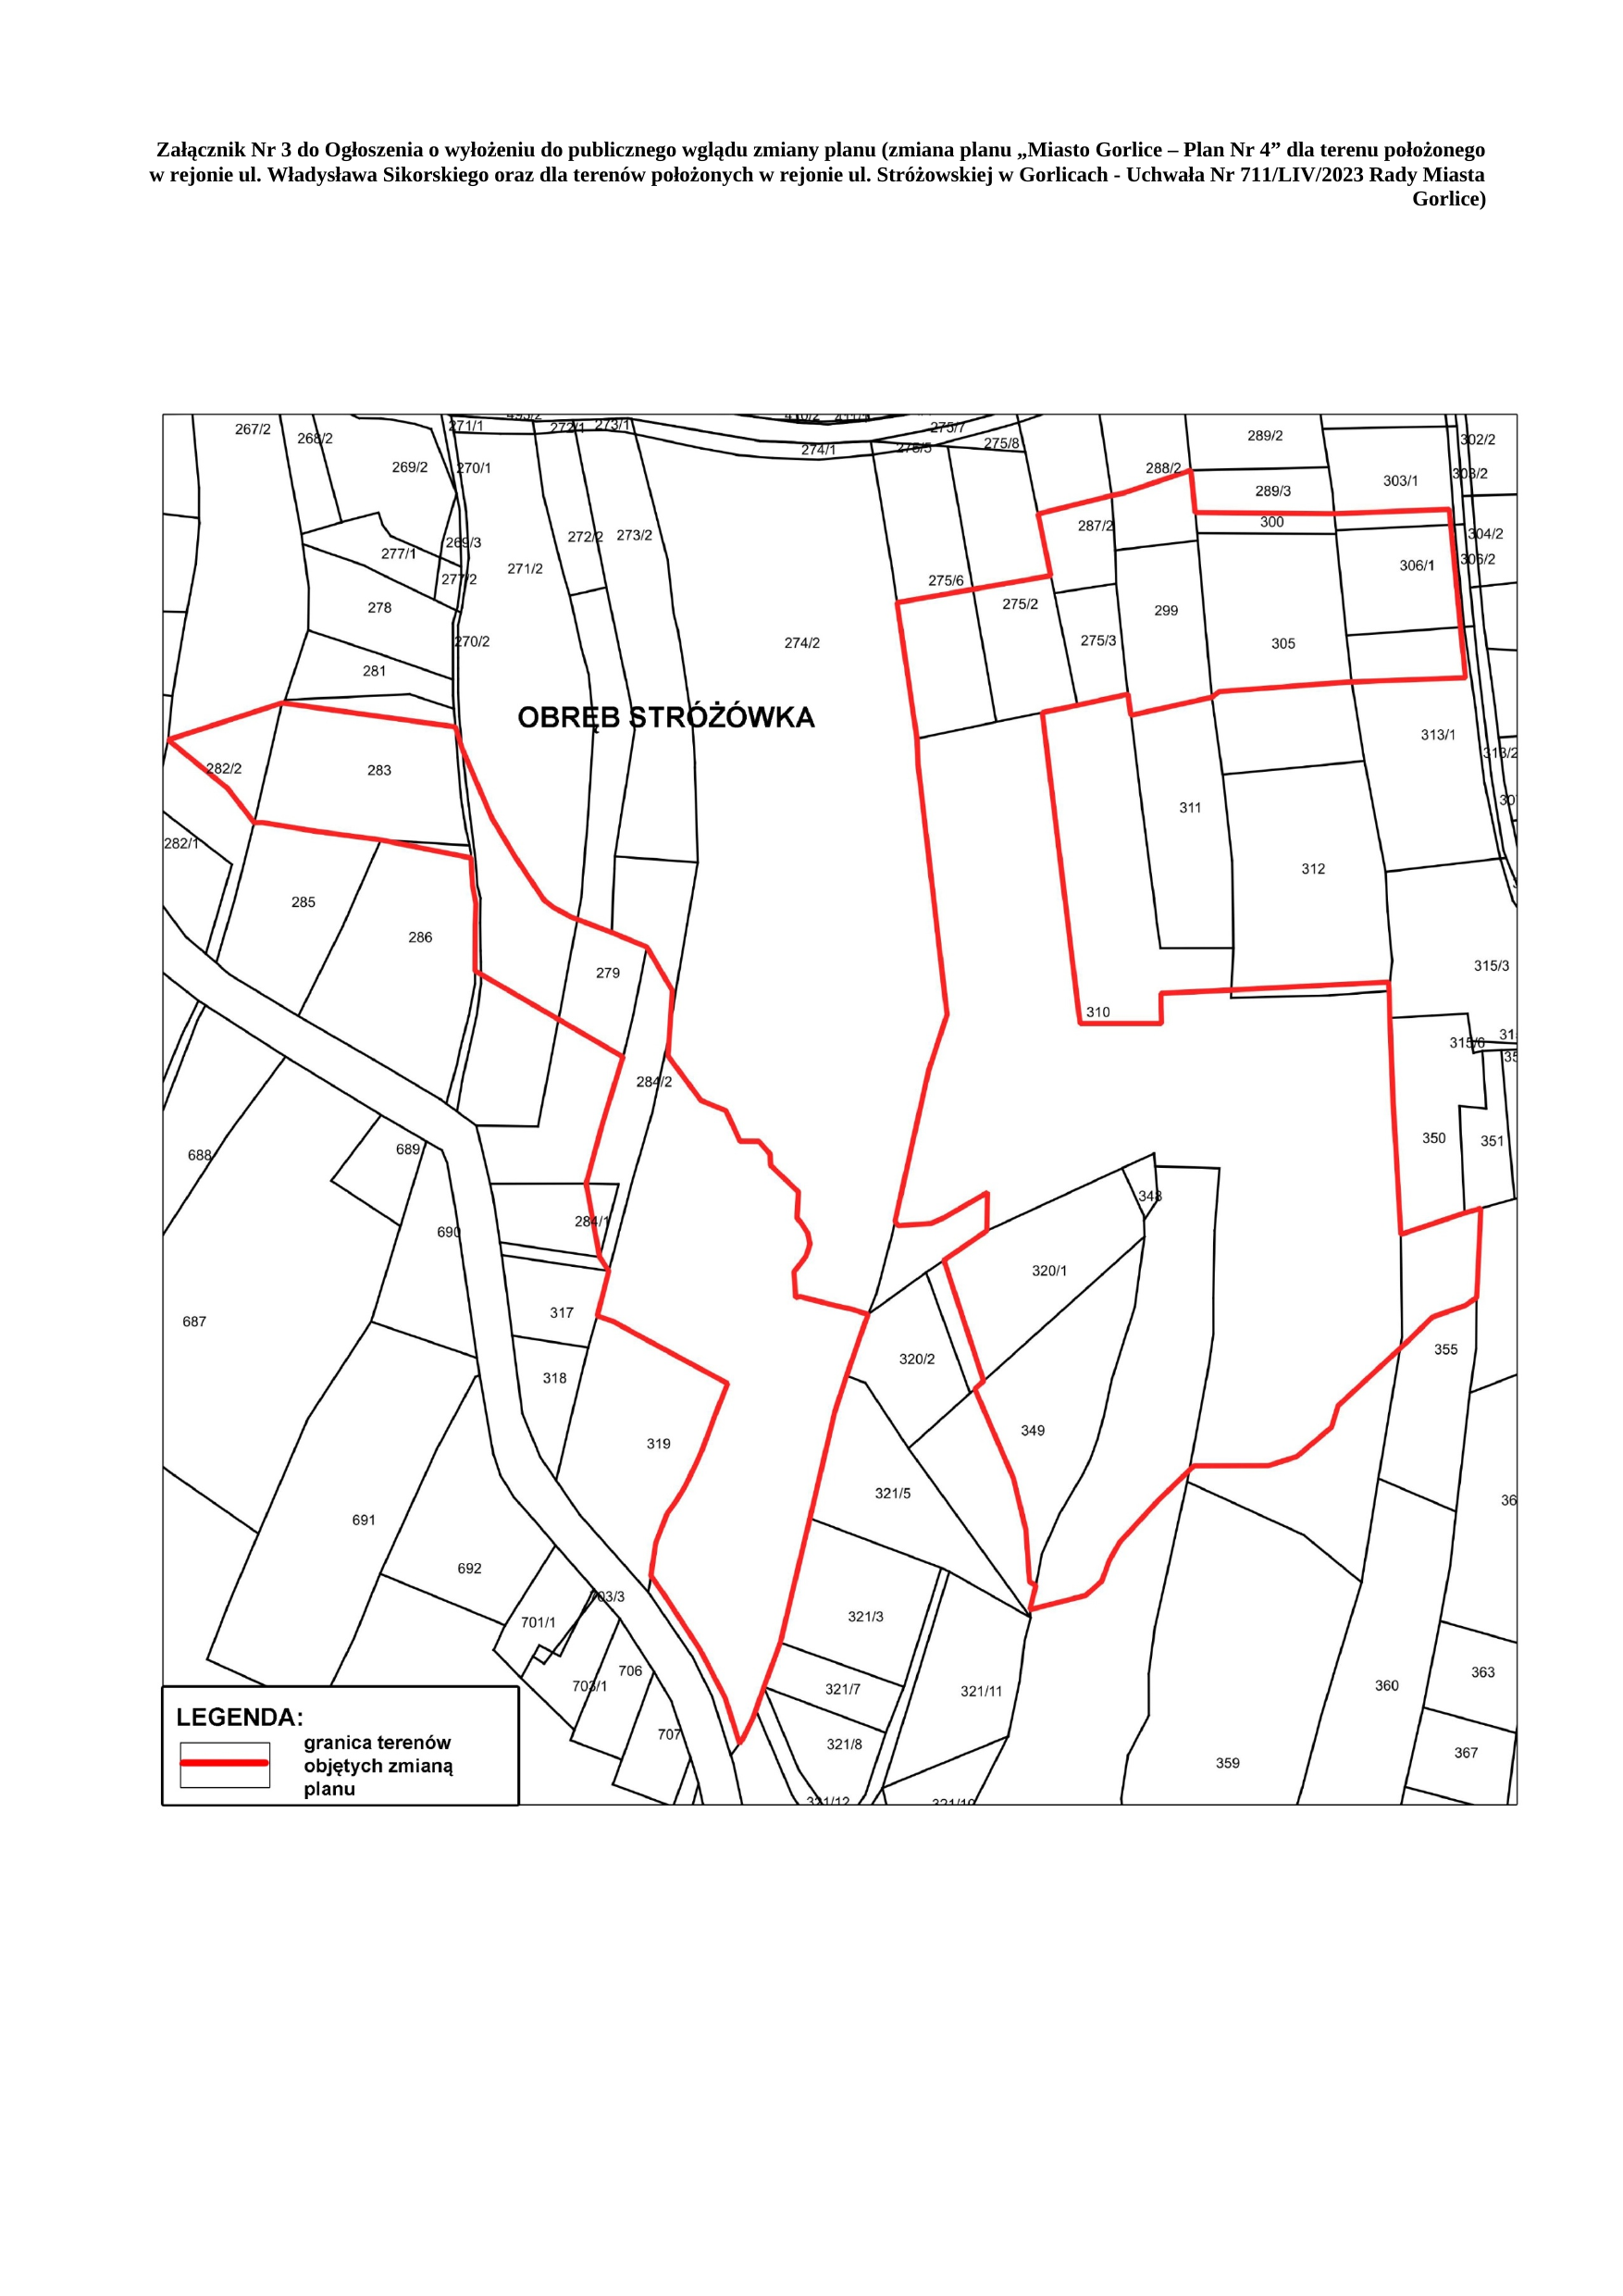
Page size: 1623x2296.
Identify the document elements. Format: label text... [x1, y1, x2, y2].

picture [148, 376, 1539, 1824]
text Załącznik Nr 3 do Ogłoszenia o wyłożeniu do publicznego wglądu zmiany planu (zmiana planu „Miasto Gorlice – Plan Nr 4” dla terenu położonego w rejonie ul. Władysława Sikorskiego oraz dla terenów położonych w rejonie ul. Stróżowskiej w Gorlicach - Uchwała Nr 711/LIV/2023 Rady Miasta Gorlice) [137, 137, 1486, 210]
